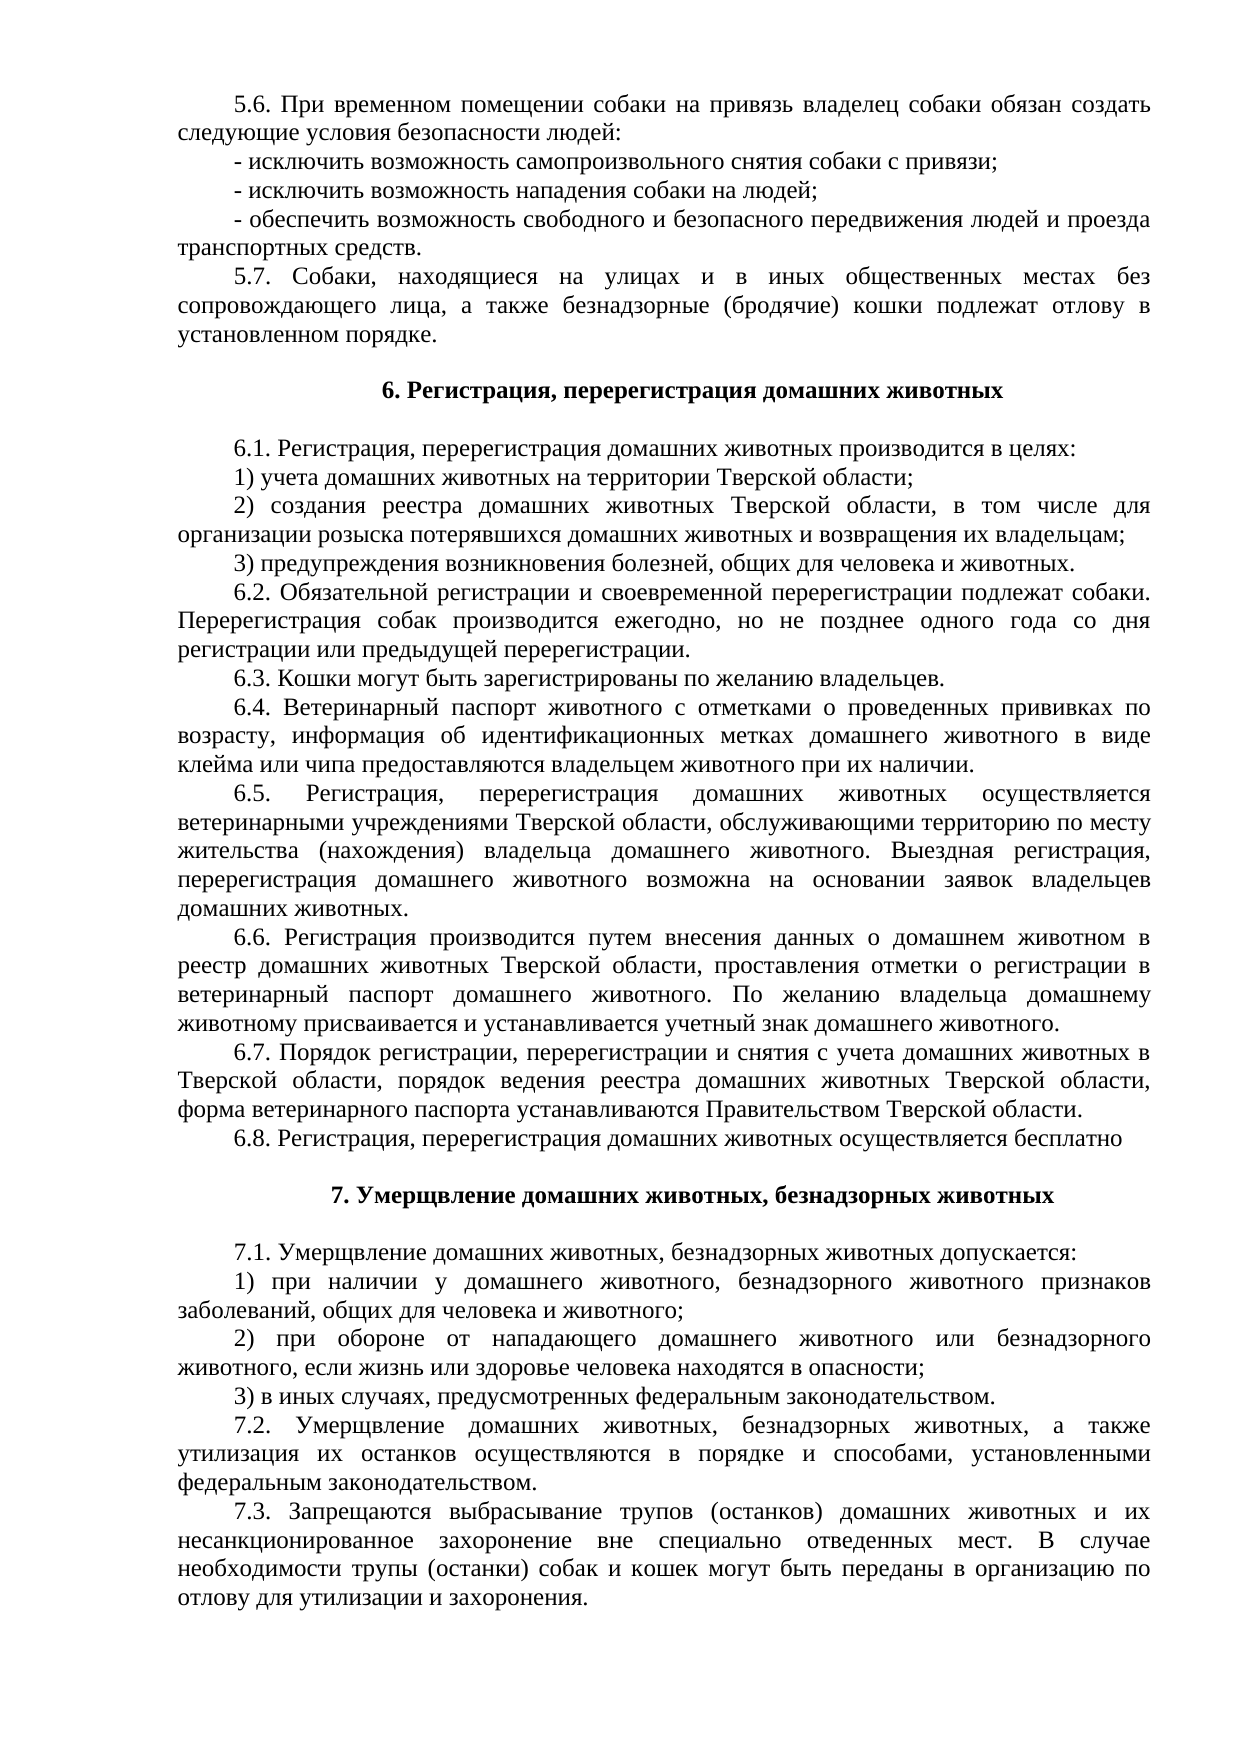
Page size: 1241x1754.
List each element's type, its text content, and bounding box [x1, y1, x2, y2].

text 3) в иных случаях, предусмотренных федеральным законодательством. [177, 1381, 1152, 1410]
text 1) при наличии у домашнего животного, безнадзорного животного признаков заболеваний, общих для человека и животного; [177, 1266, 1152, 1323]
text 2) при обороне от нападающего домашнего животного или безнадзорного животного, если жизнь или здоровье человека находятся в опасности; [177, 1323, 1152, 1381]
text 6.2. Обязательной регистрации и своевременной перерегистрации подлежат собаки. Перерегистрация собак производится ежегодно, но не позднее одного года со дня регистрации или предыдущей перерегистрации. [177, 577, 1152, 663]
text 7.3. Запрещаются выбрасывание трупов (останков) домашних животных и их несанкционированное захоронение вне специально отведенных мест. В случае необходимости трупы (останки) собак и кошек могут быть переданы в организацию по отлову для утилизации и захоронения. [177, 1496, 1152, 1611]
text 6.1. Регистрация, перерегистрация домашних животных производится в целях: [177, 433, 1152, 462]
text 2) создания реестра домашних животных Тверской области, в том числе для организации розыска потерявшихся домашних животных и возвращения их владельцам; [177, 490, 1152, 548]
text 3) предупреждения возникновения болезней, общих для человека и животных. [177, 548, 1152, 577]
text 1) учета домашних животных на территории Тверской области; [177, 462, 1152, 490]
text 6. Регистрация, перерегистрация домашних животных [177, 375, 1152, 404]
text - исключить возможность нападения собаки на людей; [177, 175, 1152, 204]
text 6.8. Регистрация, перерегистрация домашних животных осуществляется бесплатно [177, 1123, 1152, 1152]
text 7.1. Умерщвление домашних животных, безнадзорных животных допускается: [177, 1237, 1152, 1266]
text 5.6. При временном помещении собаки на привязь владелец собаки обязан создать следующие условия безопасности людей: [177, 89, 1152, 146]
text - исключить возможность самопроизвольного снятия собаки с привязи; [177, 146, 1152, 175]
text 6.5. Регистрация, перерегистрация домашних животных осуществляется ветеринарными учреждениями Тверской области, обслуживающими территорию по месту жительства (нахождения) владельца домашнего животного. Выездная регистрация, перерегистрация домашнего животного возможна на основании заявок владельцев домашних животных. [177, 778, 1152, 922]
text 6.4. Ветеринарный паспорт животного с отметками о проведенных прививках по возрасту, информация об идентификационных метках домашнего животного в виде клейма или чипа предоставляются владельцем животного при их наличии. [177, 692, 1152, 778]
text 6.7. Порядок регистрации, перерегистрации и снятия с учета домашних животных в Тверской области, порядок ведения реестра домашних животных Тверской области, форма ветеринарного паспорта устанавливаются Правительством Тверской области. [177, 1037, 1152, 1123]
text 6.6. Регистрация производится путем внесения данных о домашнем животном в реестр домашних животных Тверской области, проставления отметки о регистрации в ветеринарный паспорт домашнего животного. По желанию владельца домашнему животному присваивается и устанавливается учетный знак домашнего животного. [177, 922, 1152, 1037]
text 5.7. Собаки, находящиеся на улицах и в иных общественных местах без сопровождающего лица, а также безнадзорные (бродячие) кошки подлежат отлову в установленном порядке. [177, 261, 1152, 347]
text - обеспечить возможность свободного и безопасного передвижения людей и проезда транспортных средств. [177, 204, 1152, 261]
text 6.3. Кошки могут быть зарегистрированы по желанию владельцев. [177, 663, 1152, 692]
text 7. Умерщвление домашних животных, безнадзорных животных [177, 1180, 1152, 1208]
text 7.2. Умерщвление домашних животных, безнадзорных животных, а также утилизация их останков осуществляются в порядке и способами, установленными федеральным законодательством. [177, 1410, 1152, 1496]
